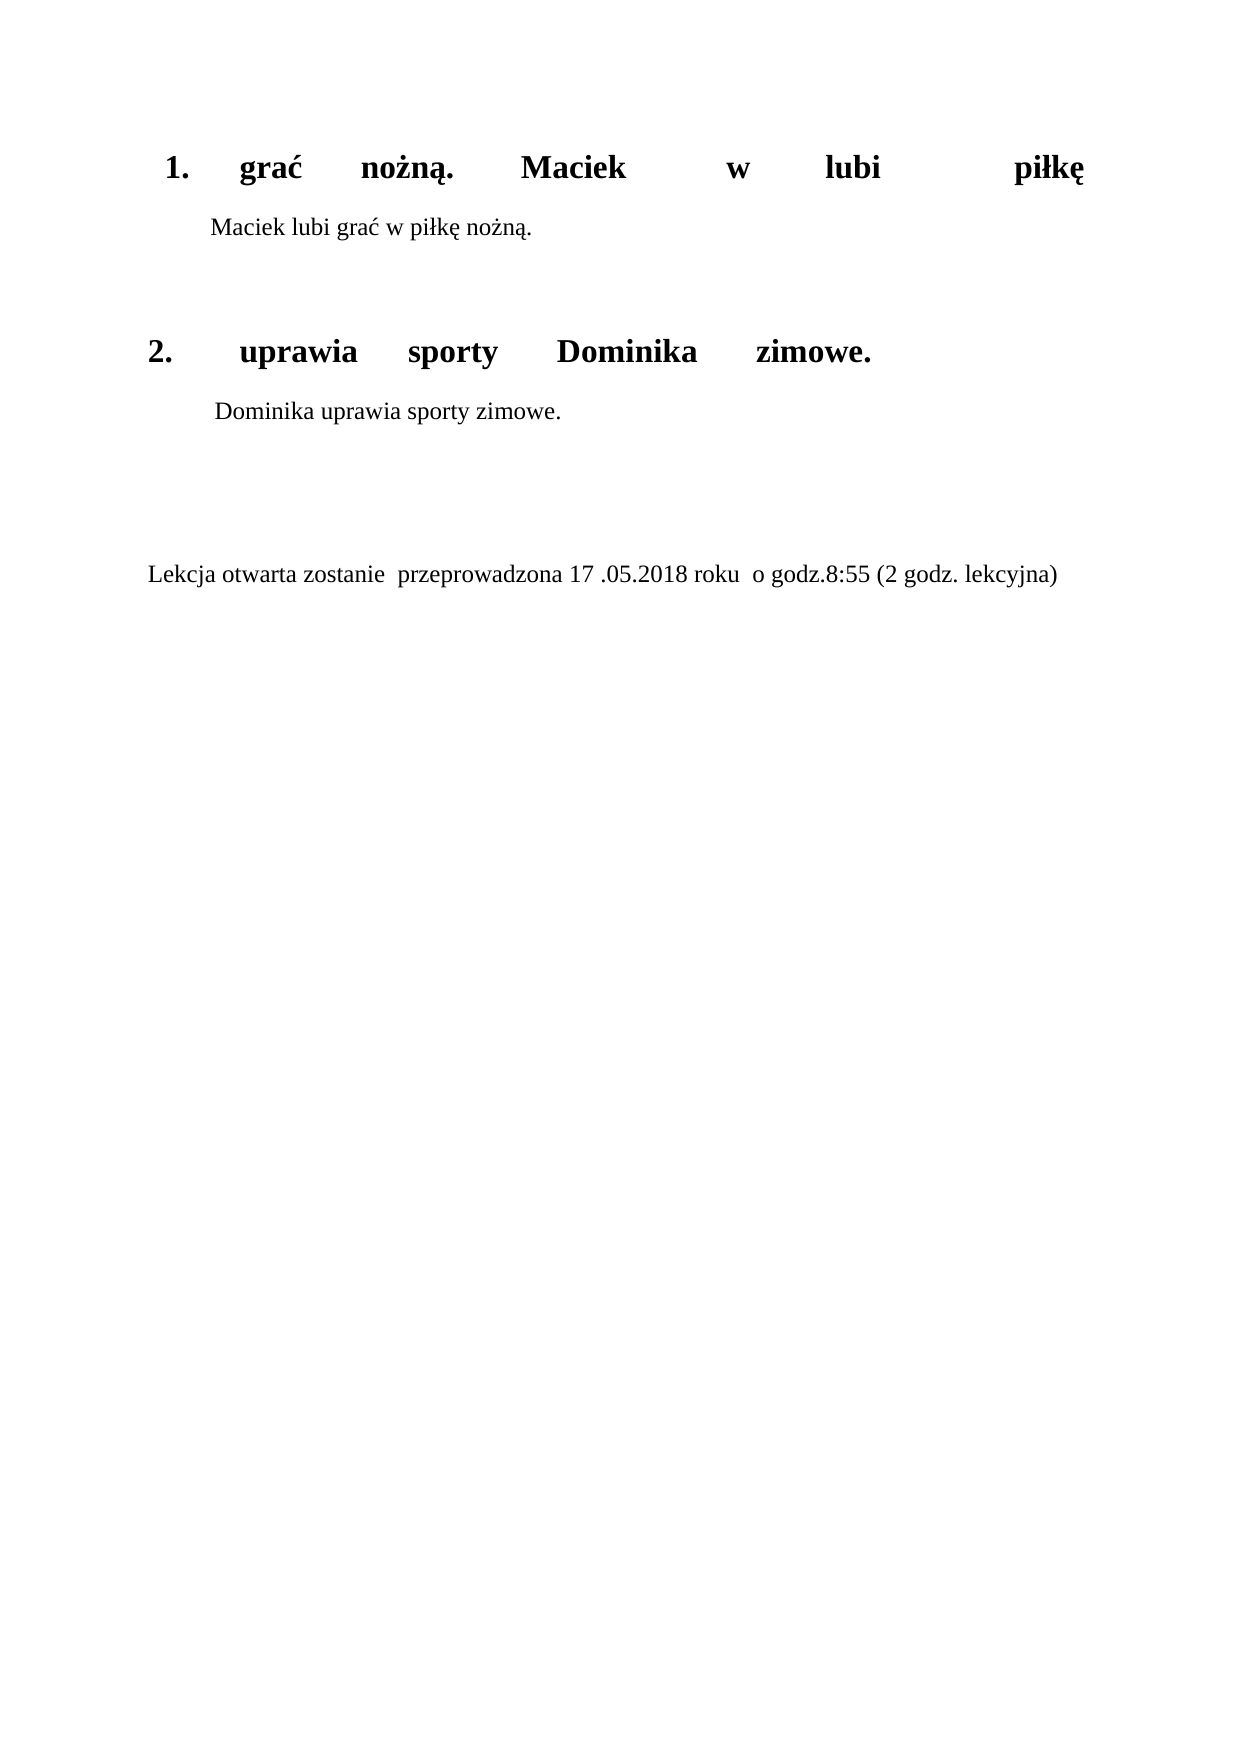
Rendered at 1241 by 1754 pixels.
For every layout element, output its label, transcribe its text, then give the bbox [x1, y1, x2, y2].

text Maciek lubi grać w piłkę nożną. [148, 212, 1093, 241]
text 1. grać nożną. Maciek w lubi piłkę [148, 148, 1093, 186]
text Dominika uprawia sporty zimowe. [148, 396, 1093, 425]
text 2. uprawia sporty Dominika zimowe. [148, 331, 1093, 369]
text Lekcja otwarta zostanie przeprowadzona 17 .05.2018 roku o godz.8:55 (2 godz. lekcyjna) [148, 559, 1093, 588]
